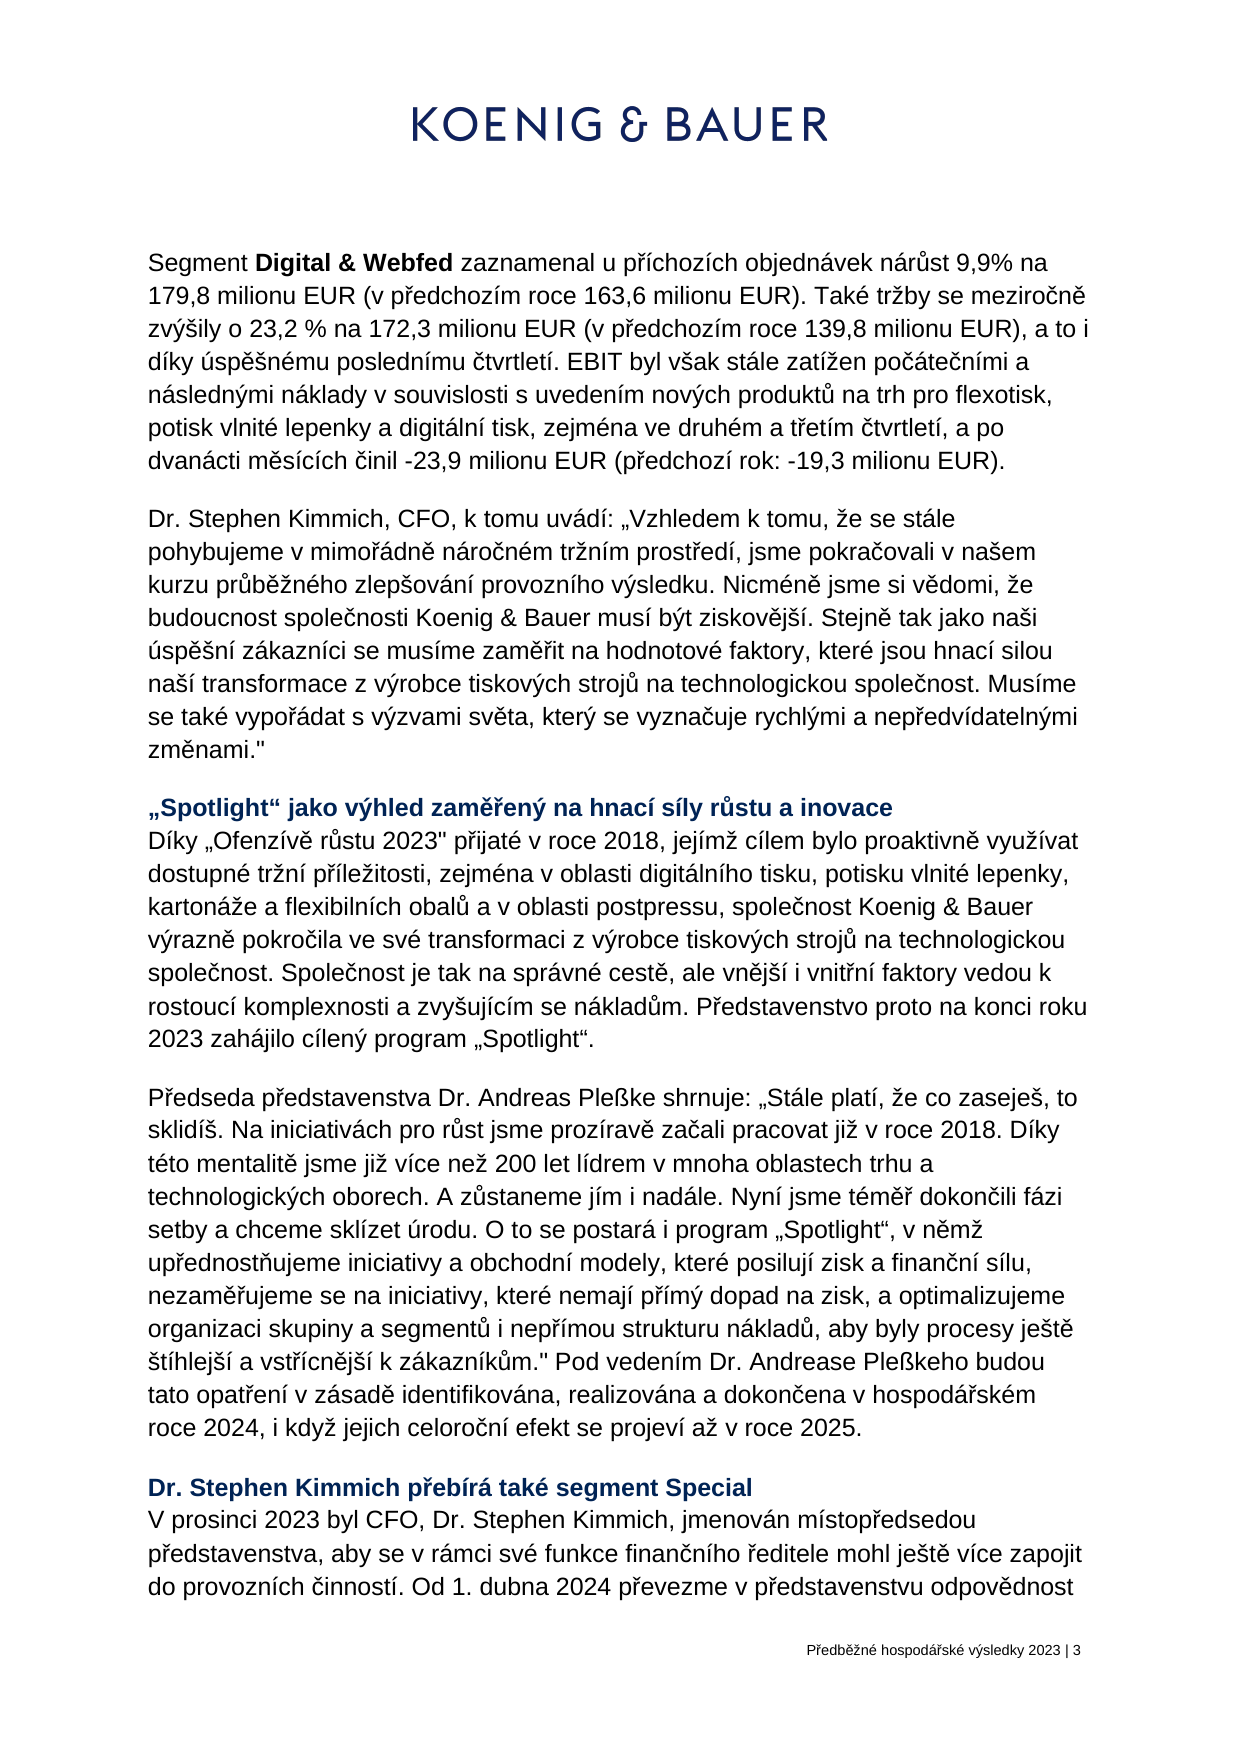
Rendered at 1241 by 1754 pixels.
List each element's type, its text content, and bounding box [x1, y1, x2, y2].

text „Spotlight“ jako výhled zaměřený na hnací síly růstu a inovace Díky „Ofenzívě růstu 2023" přijaté v roce 2018, jejímž cílem bylo proaktivně využívat dostupné tržní příležitosti, zejména v oblasti digitálního tisku, potisku vlnité lepenky, kartonáže a flexibilních obalů a v oblasti postpressu, společnost Koenig & Bauer výrazně pokročila ve své transformaci z výrobce tiskových strojů na technologickou společnost. Společnost je tak na správné cestě, ale vnější i vnitřní faktory vedou k rostoucí komplexnosti a zvyšujícím se nákladům. Představenstvo proto na konci roku 2023 zahájilo cílený program „Spotlight“. [148, 793, 1092, 1053]
text Předseda představenstva Dr. Andreas Pleßke shrnuje: „Stále platí, že co zaseješ, to sklidíš. Na iniciativách pro růst jsme prozíravě začali pracovat již v roce 2018. Díky této mentalitě jsme již více než 200 let lídrem v mnoha oblastech trhu a technologických oborech. A zůstaneme jím i nadále. Nyní jsme téměř dokončili fázi setby a chceme sklízet úrodu. O to se postará i program „Spotlight“, v němž upřednostňujeme iniciativy a obchodní modely, které posilují zisk a finanční sílu, nezaměřujeme se na iniciativy, které nemají přímý dopad na zisk, a optimalizujeme organizaci skupiny a segmentů i nepřímou strukturu nákladů, aby byly procesy ještě štíhlejší a vstřícnější k zákazníkům." Pod vedením Dr. Andrease Pleßkeho budou tato opatření v zásadě identifikována, realizována a dokončena v hospodářském roce 2024, i když jejich celoroční efekt se projeví až v roce 2025. [148, 1082, 1092, 1469]
picture [413, 106, 828, 142]
text Segment Digital & Webfed zaznamenal u příchozích objednávek nárůst 9,9% na 179,8 milionu EUR (v předchozím roce 163,6 milionu EUR). Také tržby se meziročně zvýšily o 23,2 % na 172,3 milionu EUR (v předchozím roce 139,8 milionu EUR), a to i díky úspěšnému poslednímu čtvrtletí. EBIT byl však stále zatížen počátečními a následnými náklady v souvislosti s uvedením nových produktů na trh pro flexotisk, potisk vlnité lepenky a digitální tisk, zejména ve druhém a třetím čtvrtletí, a po dvanácti měsících činil -23,9 milionu EUR (předchozí rok: -19,3 milionu EUR). [148, 248, 1092, 475]
subtitle Dr. Stephen Kimmich přebírá také segment Special [148, 1472, 1092, 1501]
text Dr. Stephen Kimmich, CFO, k tomu uvádí: „Vzhledem k tomu, že se stále pohybujeme v mimořádně náročném tržním prostředí, jsme pokračovali v našem kurzu průběžného zlepšování provozního výsledku. Nicméně jsme si vědomi, že budoucnost společnosti Koenig & Bauer musí být ziskovější. Stejně tak jako naši úspěšní zákazníci se musíme zaměřit na hodnotové faktory, které jsou hnací silou naší transformace z výrobce tiskových strojů na technologickou společnost. Musíme se také vypořádat s výzvami světa, který se vyznačuje rychlými a nepředvídatelnými změnami." [148, 504, 1092, 764]
